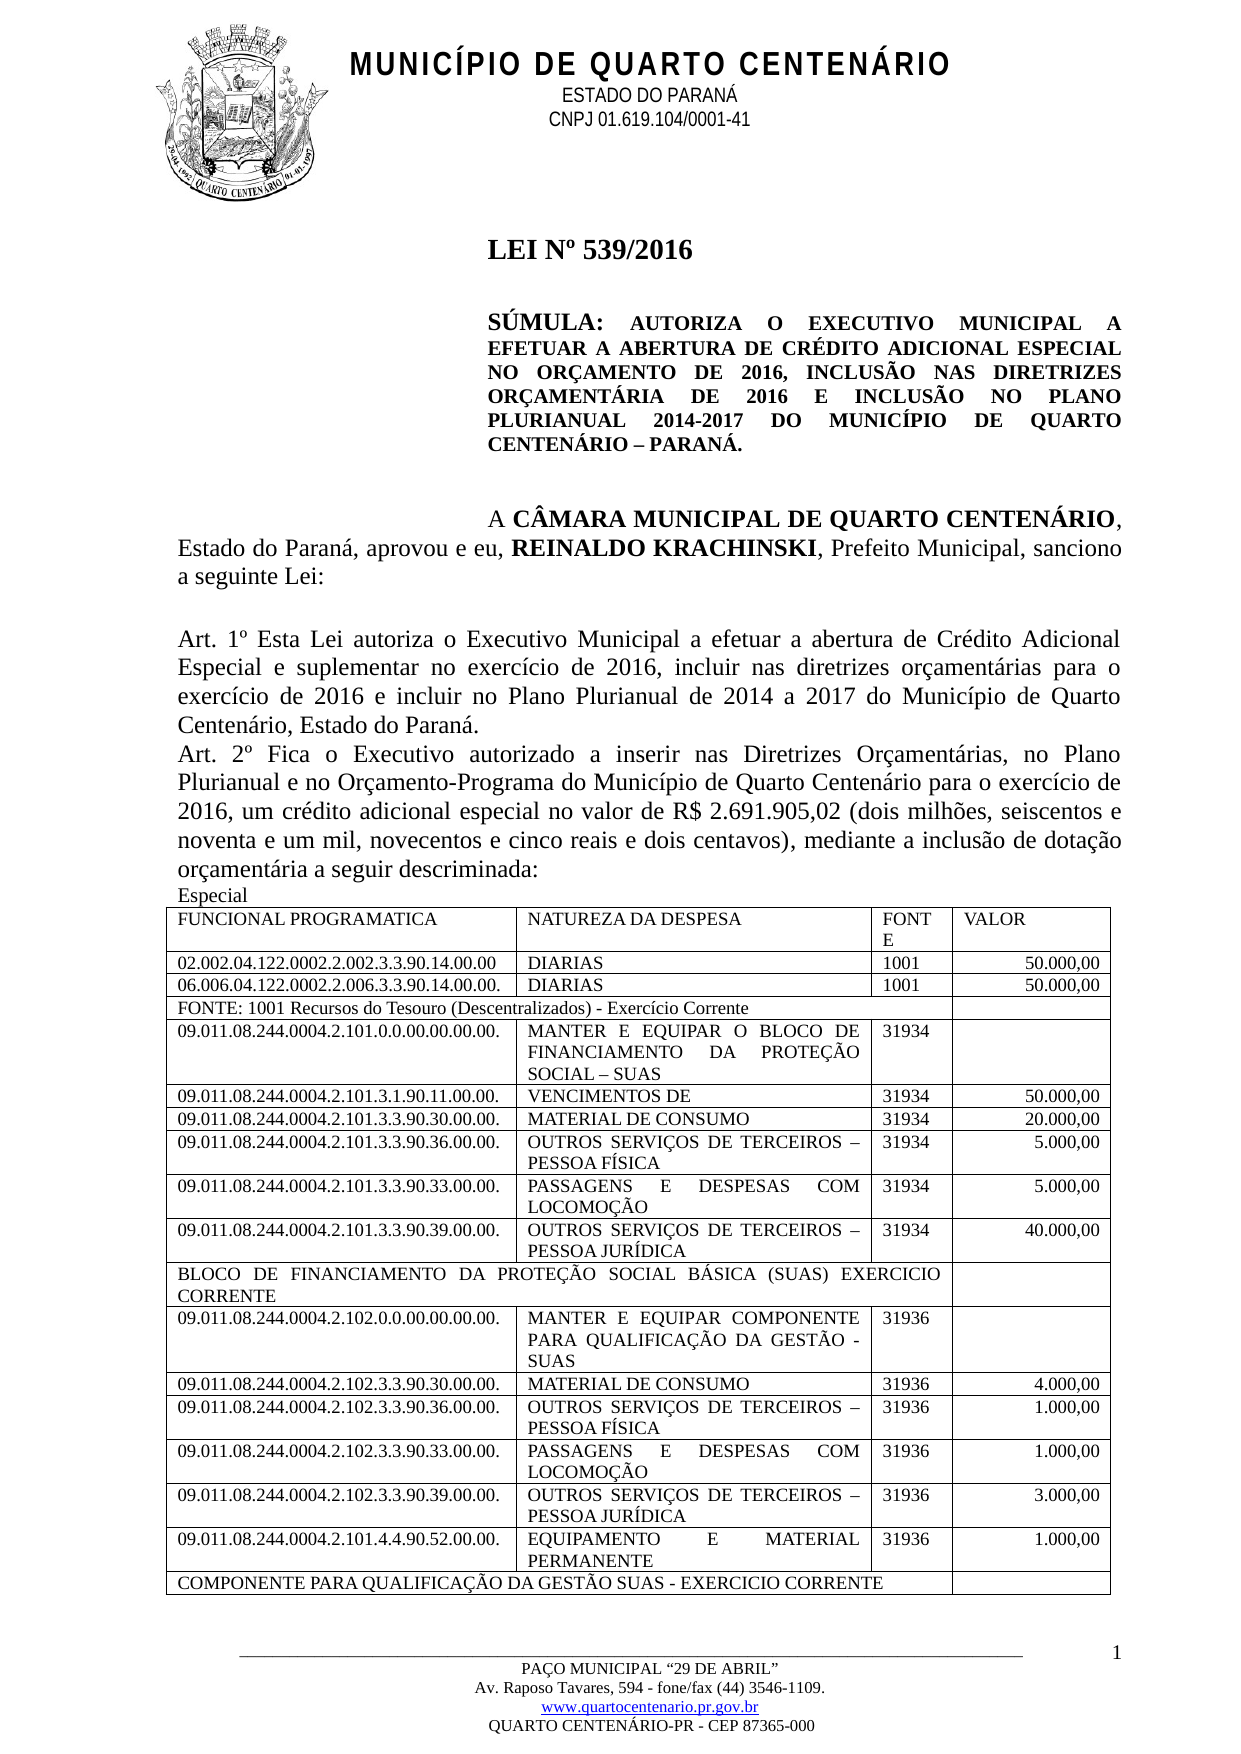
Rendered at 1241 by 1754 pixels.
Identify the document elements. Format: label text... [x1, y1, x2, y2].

table_cell 3.000,00 [953, 1484, 1110, 1527]
table_cell 31936 [872, 1373, 952, 1394]
table_cell 09.011.08.244.0004.2.102.3.3.90.36.00.00. [167, 1396, 516, 1439]
table_cell 09.011.08.244.0004.2.101.3.3.90.30.00.00. [167, 1108, 516, 1129]
table_cell DIARIAS [517, 952, 871, 973]
table_cell 1001 [872, 952, 952, 973]
subtitle LEI Nº 539/2016 [487, 232, 1122, 266]
table_cell 31934 [872, 1131, 952, 1174]
table_cell 1.000,00 [953, 1396, 1110, 1439]
table_cell 4.000,00 [953, 1373, 1110, 1394]
table_cell PASSAGENS E DESPESAS COM LOCOMOÇÃO [517, 1175, 871, 1218]
table_header NATUREZA DA DESPESA [517, 908, 871, 951]
table_cell 5.000,00 [953, 1131, 1110, 1174]
table_cell MANTER E EQUIPAR O BLOCO DE FINANCIAMENTO DA PROTEÇÃO SOCIAL – SUAS [517, 1020, 871, 1084]
table_cell [953, 1572, 1110, 1594]
table_cell BLOCO DE FINANCIAMENTO DA PROTEÇÃO SOCIAL BÁSICA (SUAS) EXERCICIO CORRENTE [167, 1263, 952, 1306]
table_cell PASSAGENS E DESPESAS COM LOCOMOÇÃO [517, 1440, 871, 1483]
table_cell OUTROS SERVIÇOS DE TERCEIROS – PESSOA JURÍDICA [517, 1484, 871, 1527]
table_cell 02.002.04.122.0002.2.002.3.3.90.14.00.00 [167, 952, 516, 973]
table_cell 40.000,00 [953, 1219, 1110, 1262]
table_cell 1.000,00 [953, 1440, 1110, 1483]
table_header FUNCIONAL PROGRAMATICA [167, 908, 516, 951]
table_cell 09.011.08.244.0004.2.102.0.0.00.00.00.00. [167, 1307, 516, 1372]
picture [149, 12, 333, 202]
table_cell MANTER E EQUIPAR COMPONENTE PARA QUALIFICAÇÃO DA GESTÃO - SUAS [517, 1307, 871, 1372]
table_cell 50.000,00 [953, 952, 1110, 973]
table_cell [953, 1263, 1110, 1306]
table_cell FONTE: 1001 Recursos do Tesouro (Descentralizados) - Exercício Corrente [167, 997, 952, 1018]
table_cell 09.011.08.244.0004.2.102.3.3.90.33.00.00. [167, 1440, 516, 1483]
table_cell OUTROS SERVIÇOS DE TERCEIROS – PESSOA FÍSICA [517, 1131, 871, 1174]
table_cell 31934 [872, 1108, 952, 1129]
table_cell 09.011.08.244.0004.2.101.4.4.90.52.00.00. [167, 1528, 516, 1571]
table_cell 31934 [872, 1219, 952, 1262]
table_header FONTE [872, 908, 952, 951]
text SÚMULA: AUTORIZA O EXECUTIVO MUNICIPAL A EFETUAR A ABERTURA DE CRÉDITO ADICIONAL ESPECIAL NO ORÇAMENTO DE 2016, INCLUSÃO NAS DIRETRIZES ORÇAMENTÁRIA DE 2016 E INCLUSÃO NO PLANO PLURIANUAL 2014-2017 DO MUNICÍPIO DE QUARTO CENTENÁRIO – PARANÁ. [487, 307, 1122, 456]
table_cell 09.011.08.244.0004.2.102.3.3.90.39.00.00. [167, 1484, 516, 1527]
table_cell OUTROS SERVIÇOS DE TERCEIROS – PESSOA FÍSICA [517, 1396, 871, 1439]
table_cell 09.011.08.244.0004.2.101.3.3.90.33.00.00. [167, 1175, 516, 1218]
table_cell 09.011.08.244.0004.2.101.3.3.90.36.00.00. [167, 1131, 516, 1174]
table_cell 09.011.08.244.0004.2.101.3.1.90.11.00.00. [167, 1085, 516, 1107]
text Art. 2º Fica o Executivo autorizado a inserir nas Diretrizes Orçamentárias, no Plano Plurianual e no Orçamento-Programa do Município de Quarto Centenário para o exercício de 2016, um crédito adicional especial no valor de R$ 2.691.905,02 (dois milhões, seiscentos e noventa e um mil, novecentos e cinco reais e dois centavos), mediante a inclusão de dotação orçamentária a seguir descriminada: [177, 739, 1122, 882]
table_cell [953, 1020, 1110, 1084]
table_cell 50.000,00 [953, 974, 1110, 996]
table_cell 31936 [872, 1396, 952, 1439]
text Art. 1º Esta Lei autoriza o Executivo Municipal a efetuar a abertura de Crédito Adicional Especial e suplementar no exercício de 2016, incluir nas diretrizes orçamentárias para o exercício de 2016 e incluir no Plano Plurianual de 2014 a 2017 do Município de Quarto Centenário, Estado do Paraná. [177, 624, 1122, 739]
table_header VALOR [953, 908, 1110, 951]
table_cell DIARIAS [517, 974, 871, 996]
table_cell 09.011.08.244.0004.2.101.3.3.90.39.00.00. [167, 1219, 516, 1262]
table_cell 50.000,00 [953, 1085, 1110, 1107]
table_cell 5.000,00 [953, 1175, 1110, 1218]
table_cell COMPONENTE PARA QUALIFICAÇÃO DA GESTÃO SUAS - EXERCICIO CORRENTE [167, 1572, 952, 1594]
table_cell 31936 [872, 1440, 952, 1483]
table_cell 09.011.08.244.0004.2.102.3.3.90.30.00.00. [167, 1373, 516, 1394]
table_cell MATERIAL DE CONSUMO [517, 1373, 871, 1394]
table_cell 09.011.08.244.0004.2.101.0.0.00.00.00.00. [167, 1020, 516, 1084]
table_cell [953, 1307, 1110, 1372]
text A CÂMARA MUNICIPAL DE QUARTO CENTENÁRIO, Estado do Paraná, aprovou e eu, REINALDO KRACHINSKI, Prefeito Municipal, sanciono a seguinte Lei: [177, 504, 1122, 590]
table_cell 31936 [872, 1307, 952, 1372]
table_cell EQUIPAMENTO E MATERIAL PERMANENTE [517, 1528, 871, 1571]
table_cell 1.000,00 [953, 1528, 1110, 1571]
table_cell MATERIAL DE CONSUMO [517, 1108, 871, 1129]
table_cell 31934 [872, 1175, 952, 1218]
table_cell 31934 [872, 1085, 952, 1107]
table_cell OUTROS SERVIÇOS DE TERCEIROS – PESSOA JURÍDICA [517, 1219, 871, 1262]
table_cell 20.000,00 [953, 1108, 1110, 1129]
table_cell 06.006.04.122.0002.2.006.3.3.90.14.00.00. [167, 974, 516, 996]
table_cell 1001 [872, 974, 952, 996]
table_cell 31936 [872, 1528, 952, 1571]
table_cell VENCIMENTOS DE [517, 1085, 871, 1107]
table_cell 31936 [872, 1484, 952, 1527]
text Especial [177, 882, 1122, 907]
table_cell 31934 [872, 1020, 952, 1084]
table_cell [953, 997, 1110, 1018]
